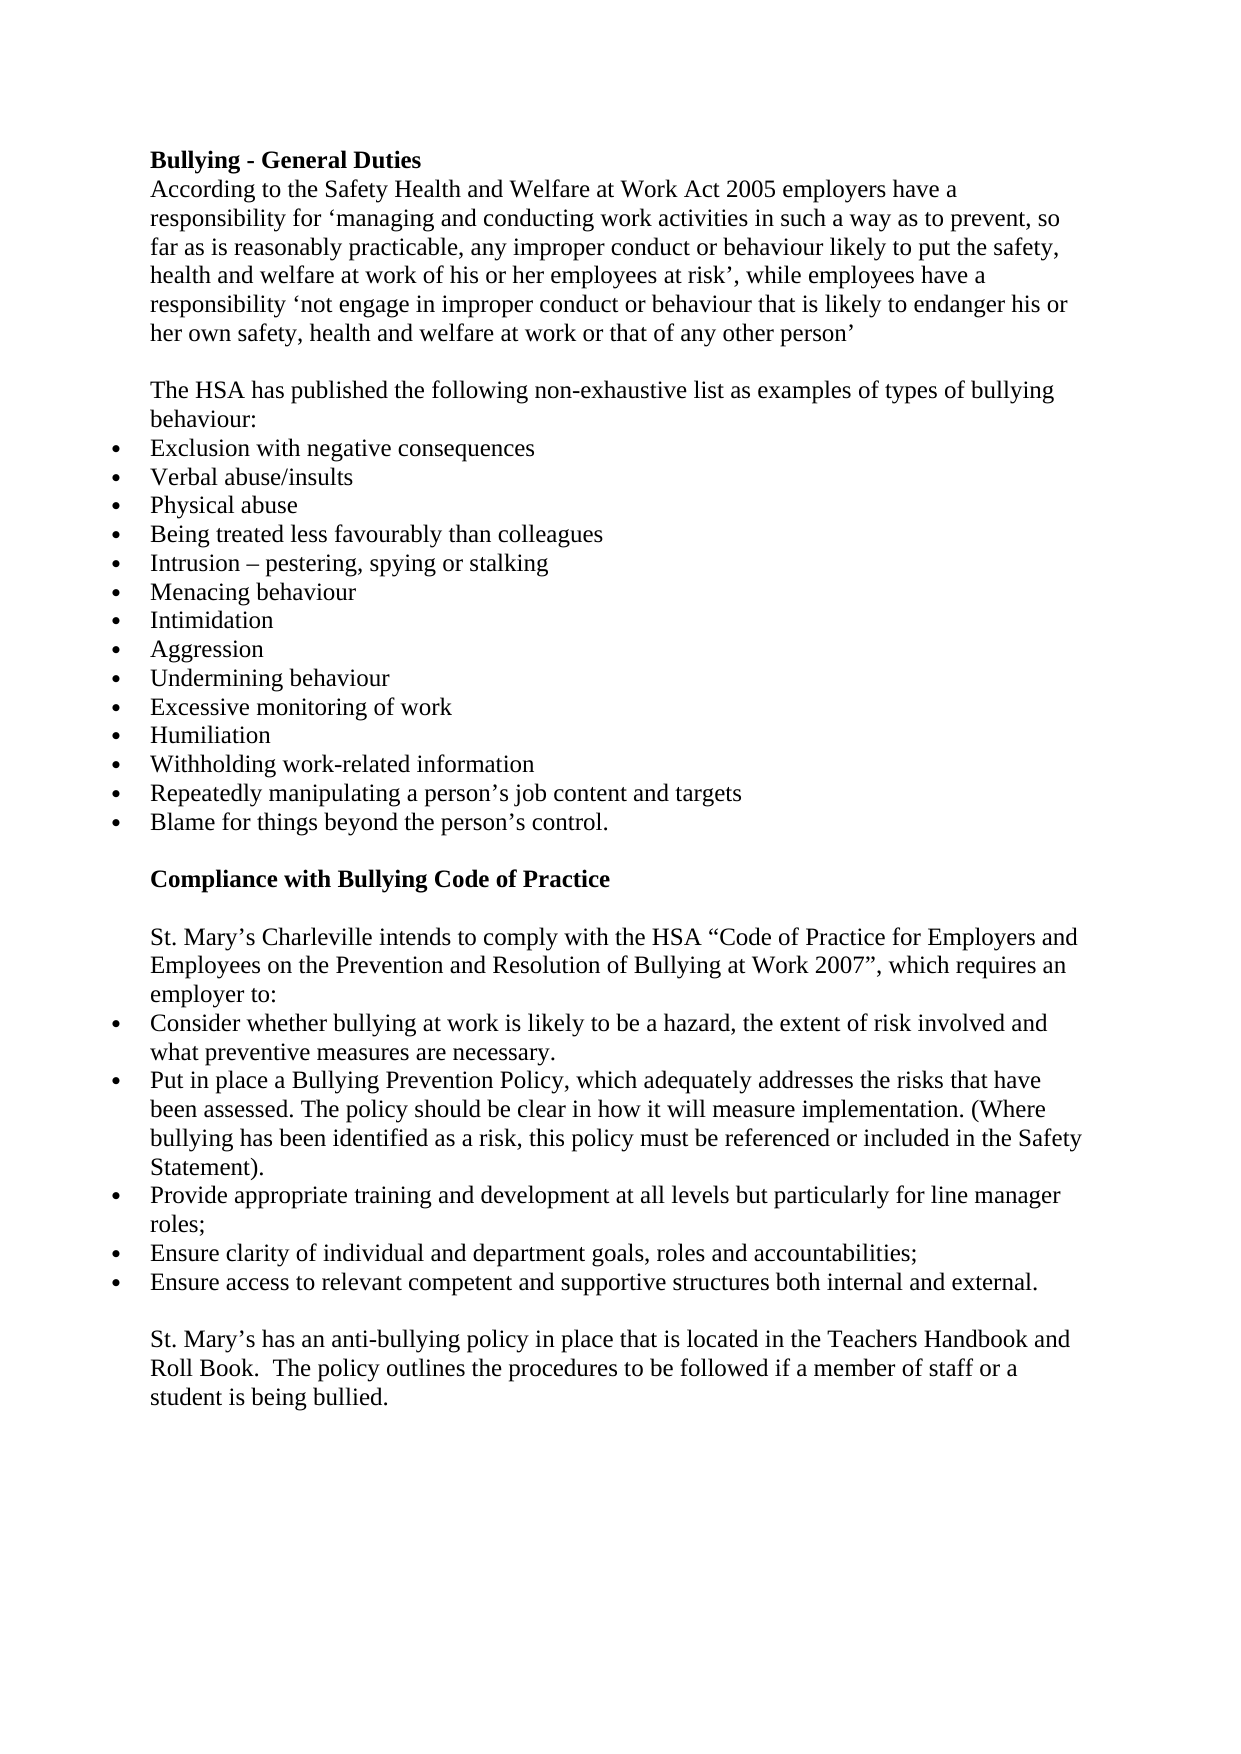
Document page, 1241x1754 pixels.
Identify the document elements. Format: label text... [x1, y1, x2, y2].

list Blame for things beyond the person’s control. [112, 807, 1090, 835]
list Humiliation [112, 720, 1090, 749]
text St. Mary’s Charleville intends to comply with the HSA “Code of Practice for Employers and [150, 922, 1090, 950]
list Put in place a Bullying Prevention Policy, which adequately addresses the risks that have been assessed. The policy should be clear in how it will measure implementation. (Where bullying has been identified as a risk, this policy must be referenced or included in the Safety Statement). [112, 1065, 1090, 1180]
text According to the Safety Health and Welfare at Work Act 2005 employers have a responsibility for ‘managing and conducting work activities in such a way as to prevent, so far as is reasonably practicable, any improper conduct or behaviour likely to put the safety, health and welfare at work of his or her employees at risk’, while employees have a responsibility ‘not engage in improper conduct or behaviour that is likely to endanger his or her own safety, health and welfare at work or that of any other person’ [150, 174, 1090, 347]
list Verbal abuse/insults [112, 462, 1090, 490]
list Intrusion – pestering, spying or stalking [112, 548, 1090, 577]
list Consider whether bullying at work is likely to be a hazard, the extent of risk involved and what preventive measures are necessary. [112, 1008, 1090, 1065]
list Excessive monitoring of work [112, 692, 1090, 720]
text Bullying - General Duties [150, 145, 1090, 174]
text The HSA has published the following non-exhaustive list as examples of types of bullying behaviour: [150, 375, 1090, 433]
list Withholding work-related information [112, 749, 1090, 778]
list Menacing behaviour [112, 577, 1090, 605]
text Employees on the Prevention and Resolution of Bullying at Work 2007”, which requires an employer to: [150, 950, 1090, 1008]
list Provide appropriate training and development at all levels but particularly for line manager roles; [112, 1180, 1090, 1238]
text Compliance with Bullying Code of Practice [150, 864, 1090, 893]
list Being treated less favourably than colleagues [112, 519, 1090, 548]
list Ensure access to relevant competent and supportive structures both internal and external. [112, 1267, 1090, 1295]
list Repeatedly manipulating a person’s job content and targets [112, 778, 1090, 807]
list Physical abuse [112, 490, 1090, 519]
list Undermining behaviour [112, 663, 1090, 692]
list Ensure clarity of individual and department goals, roles and accountabilities; [112, 1238, 1090, 1267]
list Aggression [112, 634, 1090, 663]
list Exclusion with negative consequences [112, 433, 1090, 462]
list Intimidation [112, 605, 1090, 634]
text St. Mary’s has an anti-bullying policy in place that is located in the Teachers Handbook and Roll Book. The policy outlines the procedures to be followed if a member of staff or a student is being bullied. [150, 1324, 1090, 1410]
